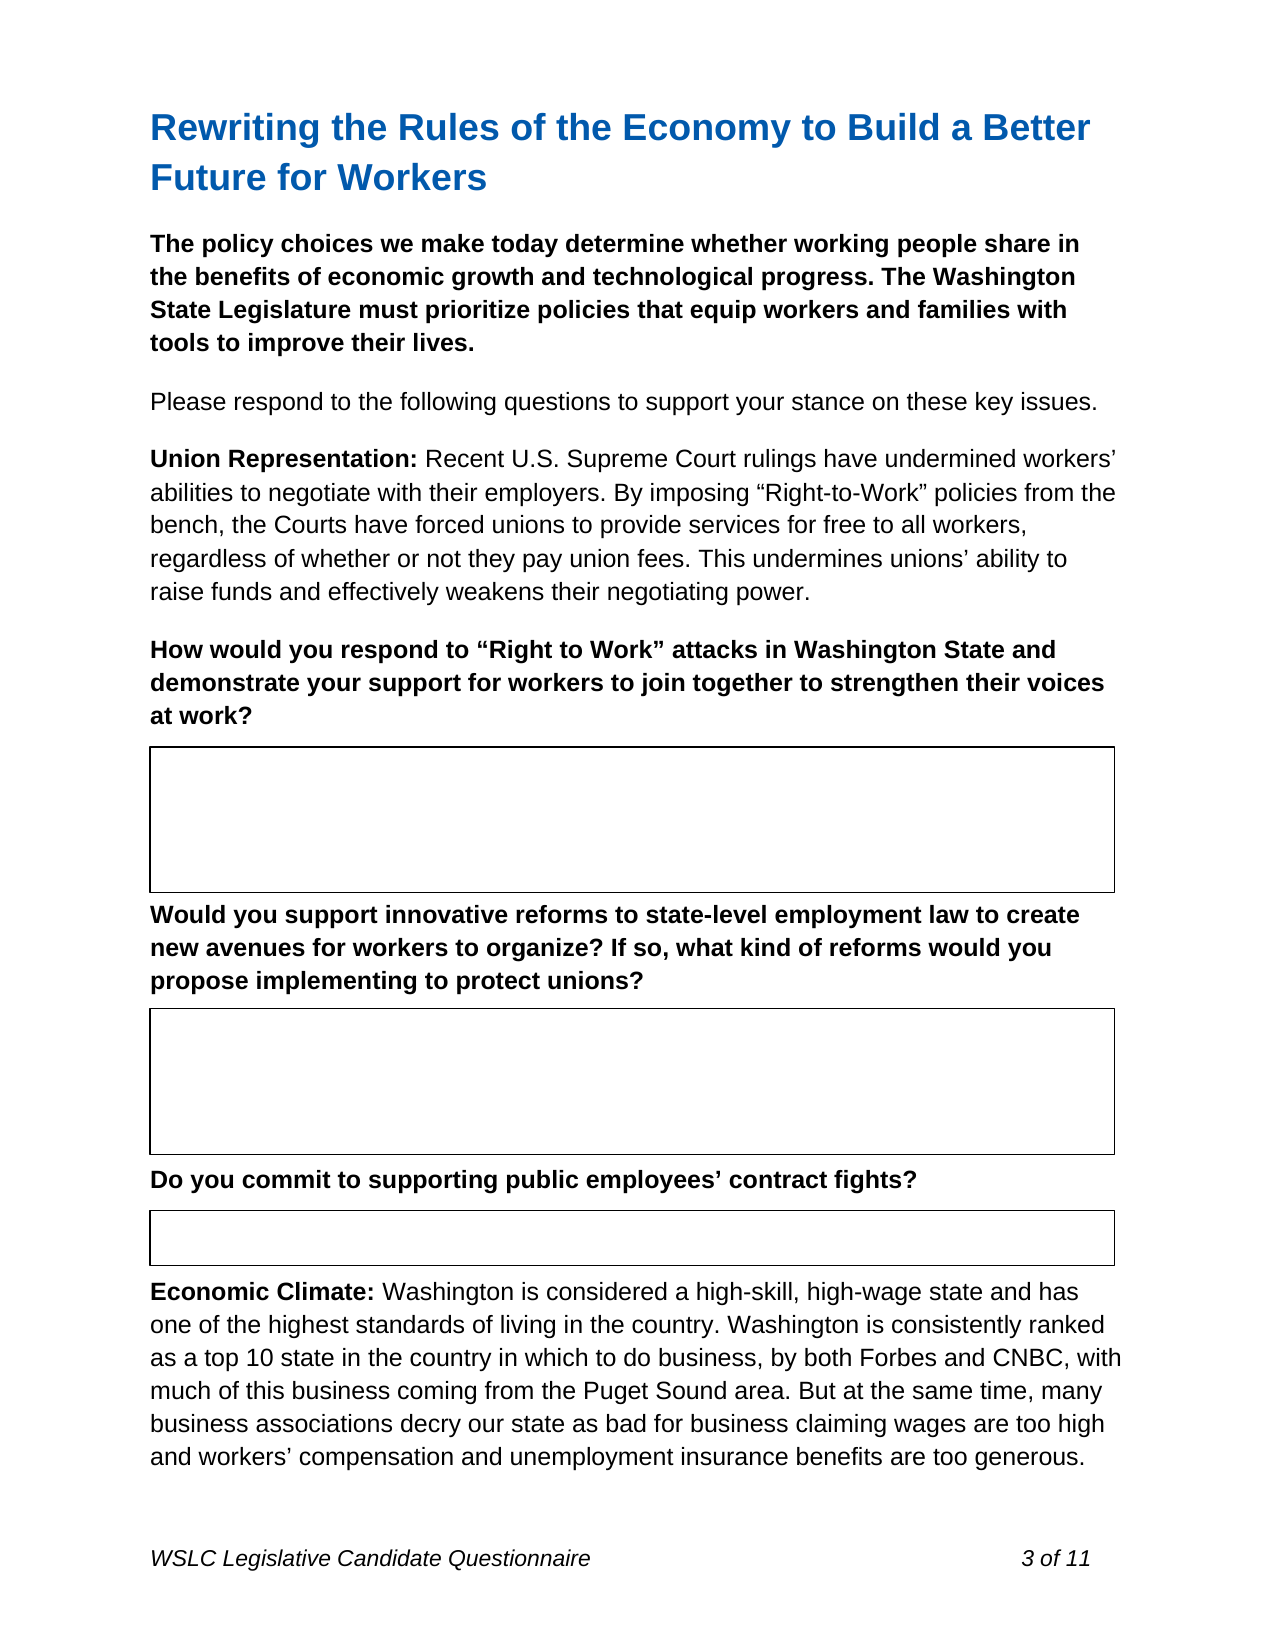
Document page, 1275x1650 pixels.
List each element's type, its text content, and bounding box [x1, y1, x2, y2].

text The policy choices we make today determine whether working people share in the benefits of economic growth and technological progress. The Washington State Legislature must prioritize policies that equip workers and families with tools to improve their lives. [150, 229, 1125, 357]
text Would you support innovative reforms to state-level employment law to create new avenues for workers to organize? If so, what kind of reforms would you propose implementing to protect unions? [150, 900, 1125, 995]
text Please respond to the following questions to support your stance on these key issues. [150, 386, 1125, 415]
text Do you commit to supporting public employees’ contract fights? [150, 1165, 1125, 1194]
text Union Representation: Recent U.S. Supreme Court rulings have undermined workers’ abilities to negotiate with their employers. By imposing “Right-to-Work” policies from the bench, the Courts have forced unions to provide services for free to all workers, regardless of whether or not they pay union fees. This undermines unions’ ability to raise funds and effectively weakens their negotiating power. [150, 444, 1125, 605]
text Economic Climate: Washington is considered a high-skill, high-wage state and has one of the highest standards of living in the country. Washington is consistently ranked as a top 10 state in the country in which to do business, by both Forbes and CNBC, with much of this business coming from the Puget Sound area. But at the same time, many business associations decry our state as bad for business claiming wages are too high and workers’ compensation and unemployment insurance benefits are too generous. [150, 1277, 1125, 1471]
text How would you respond to “Right to Work” attacks in Washington State and demonstrate your support for workers to join together to strengthen their voices at work? [150, 634, 1125, 793]
text Rewriting the Rules of the Economy to Build a Better Future for Workers [150, 105, 1125, 198]
